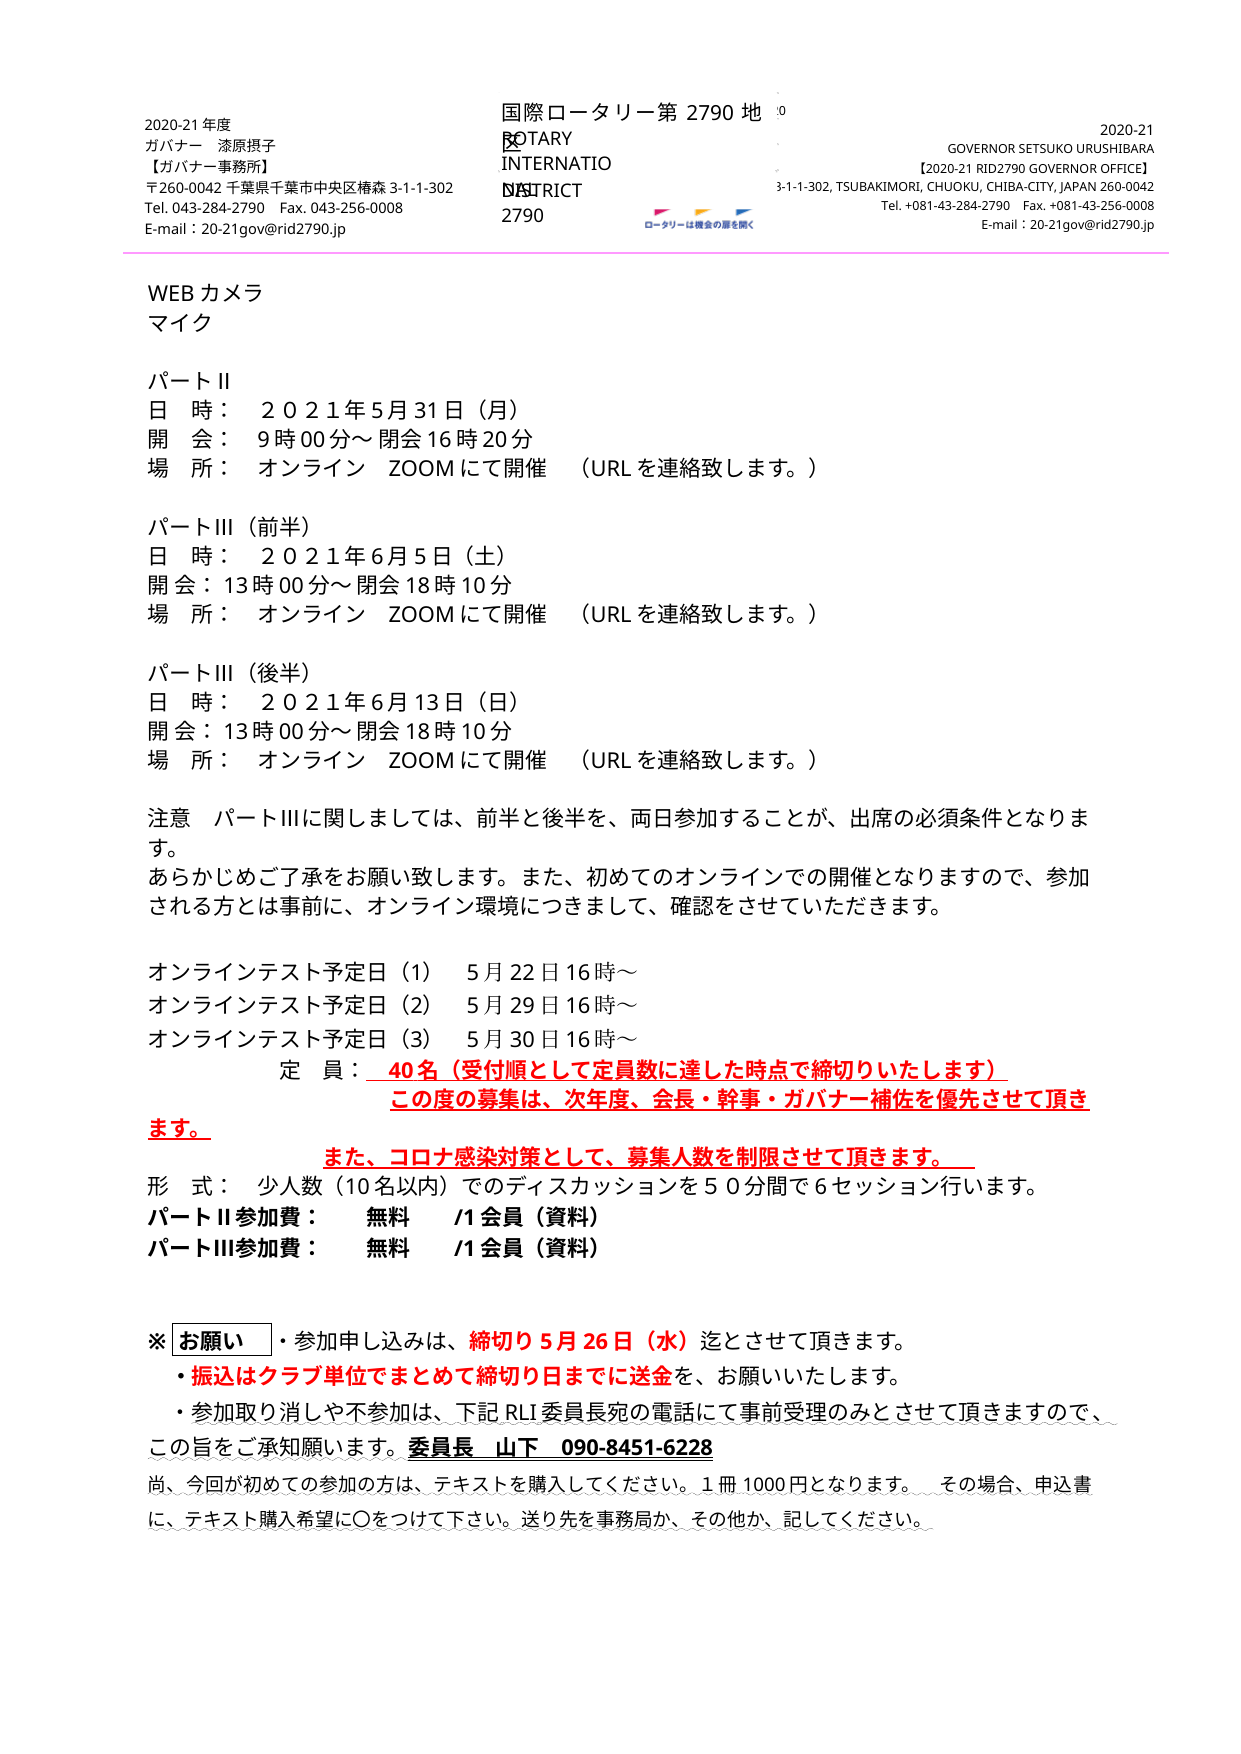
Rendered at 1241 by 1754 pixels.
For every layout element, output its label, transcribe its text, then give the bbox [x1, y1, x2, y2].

text オンラインテスト予定日（3） 5月30日16時～ [148, 1021, 1092, 1055]
text パートⅢ参加費： 無料 /1会員（資料） [148, 1232, 1092, 1263]
text 開 会： 13時00分～ 閉会18時10分 [148, 570, 1092, 599]
text 定 員： 40名（受付順として定員数に達した時点で締切りいたします） [148, 1055, 1092, 1084]
text 場 所： オンライン ZOOMにて開催 （URLを連絡致します。） [148, 745, 1092, 774]
text また、コロナ感染対策として、募集人数を制限させて頂きます。 [148, 1142, 1092, 1171]
text オンラインテスト予定日（1） 5月22日16時～ [148, 954, 1092, 987]
text パートⅢ（前半） [148, 512, 1092, 541]
text 形 式： 少人数（10名以内）でのディスカッションを５０分間で6セッション行います。 [148, 1171, 1092, 1201]
picture [638, 210, 760, 229]
text あらかじめご了承をお願い致します。また、初めてのオンラインでの開催となりますので、参加される方とは事前に、オンライン環境につきまして、確認をさせていただきます。 [148, 862, 1092, 920]
text 開 会： 9時00分～ 閉会16時20分 [148, 424, 1092, 453]
text 開 会： 13時00分～ 閉会18時10分 [148, 716, 1092, 745]
text 日 時： ２０２１年6月13日（日） [148, 687, 1092, 716]
text 日 時： ２０２１年6月5日（土） [148, 541, 1092, 570]
text パートⅡ [148, 366, 1092, 395]
text WEBカメラ [148, 278, 1092, 308]
text 日 時： ２０２１年5月31日（月） [148, 395, 1092, 424]
text パートⅡ参加費： 無料 /1会員（資料） [148, 1201, 1092, 1232]
text 尚、今回が初めての参加の方は、テキストを購入してください。１冊1000円となります。 その場合、申込書に、テキスト購入希望に〇をつけて下さい。送り先を事務局か、その他か、記してください。 [148, 1493, 1092, 1533]
text ・参加取り消しや不参加は、下記RLI委員長宛の電話にて事前受理のみとさせて頂きますので、この旨をご承知願います。委員長 山下 090-8451-6228 [148, 1392, 1092, 1463]
text 注意 パートⅢに関しましては、前半と後半を、両日参加することが、出席の必須条件となります。 [148, 803, 1092, 862]
text マイク [148, 308, 1092, 337]
text 尚、今回が初めての参加の方は、テキストを購入してください。１冊1000円となります。 その場合、申込書に、テキスト購入希望に〇をつけて下さい。送り先を事務局か、その他か、記してください。 [148, 1463, 1092, 1494]
text 場 所： オンライン ZOOMにて開催 （URLを連絡致します。） [148, 453, 1092, 483]
text この度の募集は、次年度、会長・幹事・ガバナー補佐を優先させて頂きます。 [148, 1084, 1092, 1142]
text パートⅢ（後半） [148, 658, 1092, 687]
text オンラインテスト予定日（2） 5月29日16時～ [148, 987, 1092, 1021]
text 場 所： オンライン ZOOMにて開催 （URLを連絡致します。） [148, 599, 1092, 628]
text ※ お願い ・参加申し込みは、締切り 5月26日（水）迄とさせて頂きます。 [272, 1323, 1092, 1356]
text ・振込はクラブ単位でまとめて締切り日までに送金を、お願いいたします。 [148, 1356, 1092, 1392]
